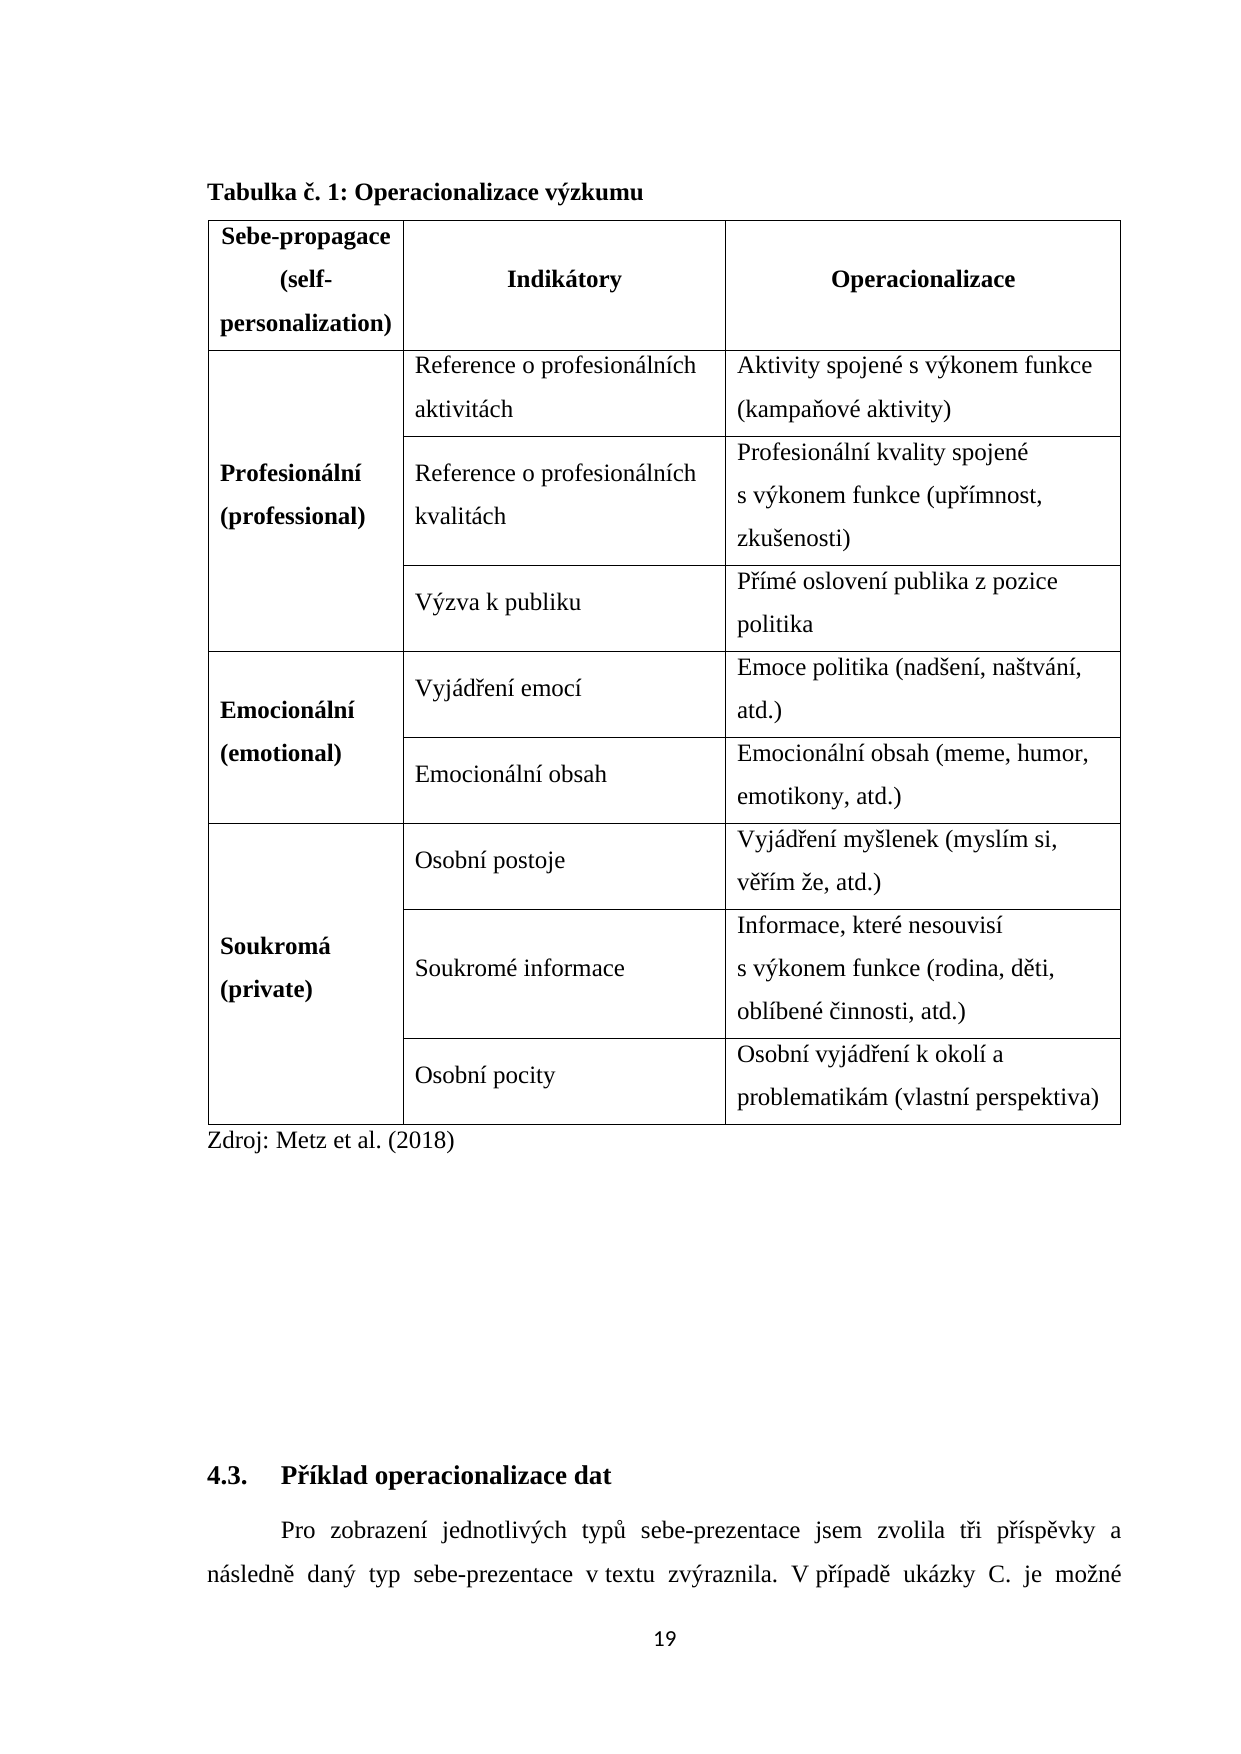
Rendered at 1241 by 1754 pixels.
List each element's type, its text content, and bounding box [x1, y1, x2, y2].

table_cell Výzva k publiku [404, 566, 725, 651]
table_cell Přímé oslovení publika z pozice politika [726, 566, 1120, 651]
table_cell Vyjádření emocí [404, 652, 725, 737]
table_cell Osobní vyjádření k okolí a problematikám (vlastní perspektiva) [726, 1039, 1120, 1124]
table_header Operacionalizace [726, 221, 1120, 349]
table_cell Reference o profesionálních aktivitách [404, 351, 725, 436]
table_cell Emocionální (emotional) [209, 652, 403, 823]
table_cell Osobní pocity [404, 1039, 725, 1124]
table_cell Informace, které nesouvisí s výkonem funkce (rodina, děti, oblíbené činnosti, atd.) [726, 910, 1120, 1038]
table_cell Emocionální obsah (meme, humor, emotikony, atd.) [726, 738, 1120, 823]
table_cell Vyjádření myšlenek (myslím si, věřím že, atd.) [726, 824, 1120, 909]
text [207, 1516, 1122, 1587]
table_cell Reference o profesionálních kvalitách [404, 437, 725, 565]
text Zdroj: Metz et al. (2018) [207, 1125, 1122, 1154]
text Tabulka č. 1: Operacionalizace výzkumu [207, 177, 1122, 206]
table_cell Emoce politika (nadšení, naštvání, atd.) [726, 652, 1120, 737]
table_header Indikátory [404, 221, 725, 349]
table_cell Profesionální (professional) [209, 351, 403, 651]
table_cell Profesionální kvality spojené s výkonem funkce (upřímnost, zkušenosti) [726, 437, 1120, 565]
table_cell Soukromá (private) [209, 824, 403, 1124]
table_cell Soukromé informace [404, 910, 725, 1038]
table_header Sebe-propagace (self-personalization) [209, 221, 403, 349]
table_cell Emocionální obsah [404, 738, 725, 823]
table_cell Osobní postoje [404, 824, 725, 909]
table_cell Aktivity spojené s výkonem funkce (kampaňové aktivity) [726, 351, 1120, 436]
subtitle Příklad operacionalizace dat [207, 1459, 1122, 1490]
